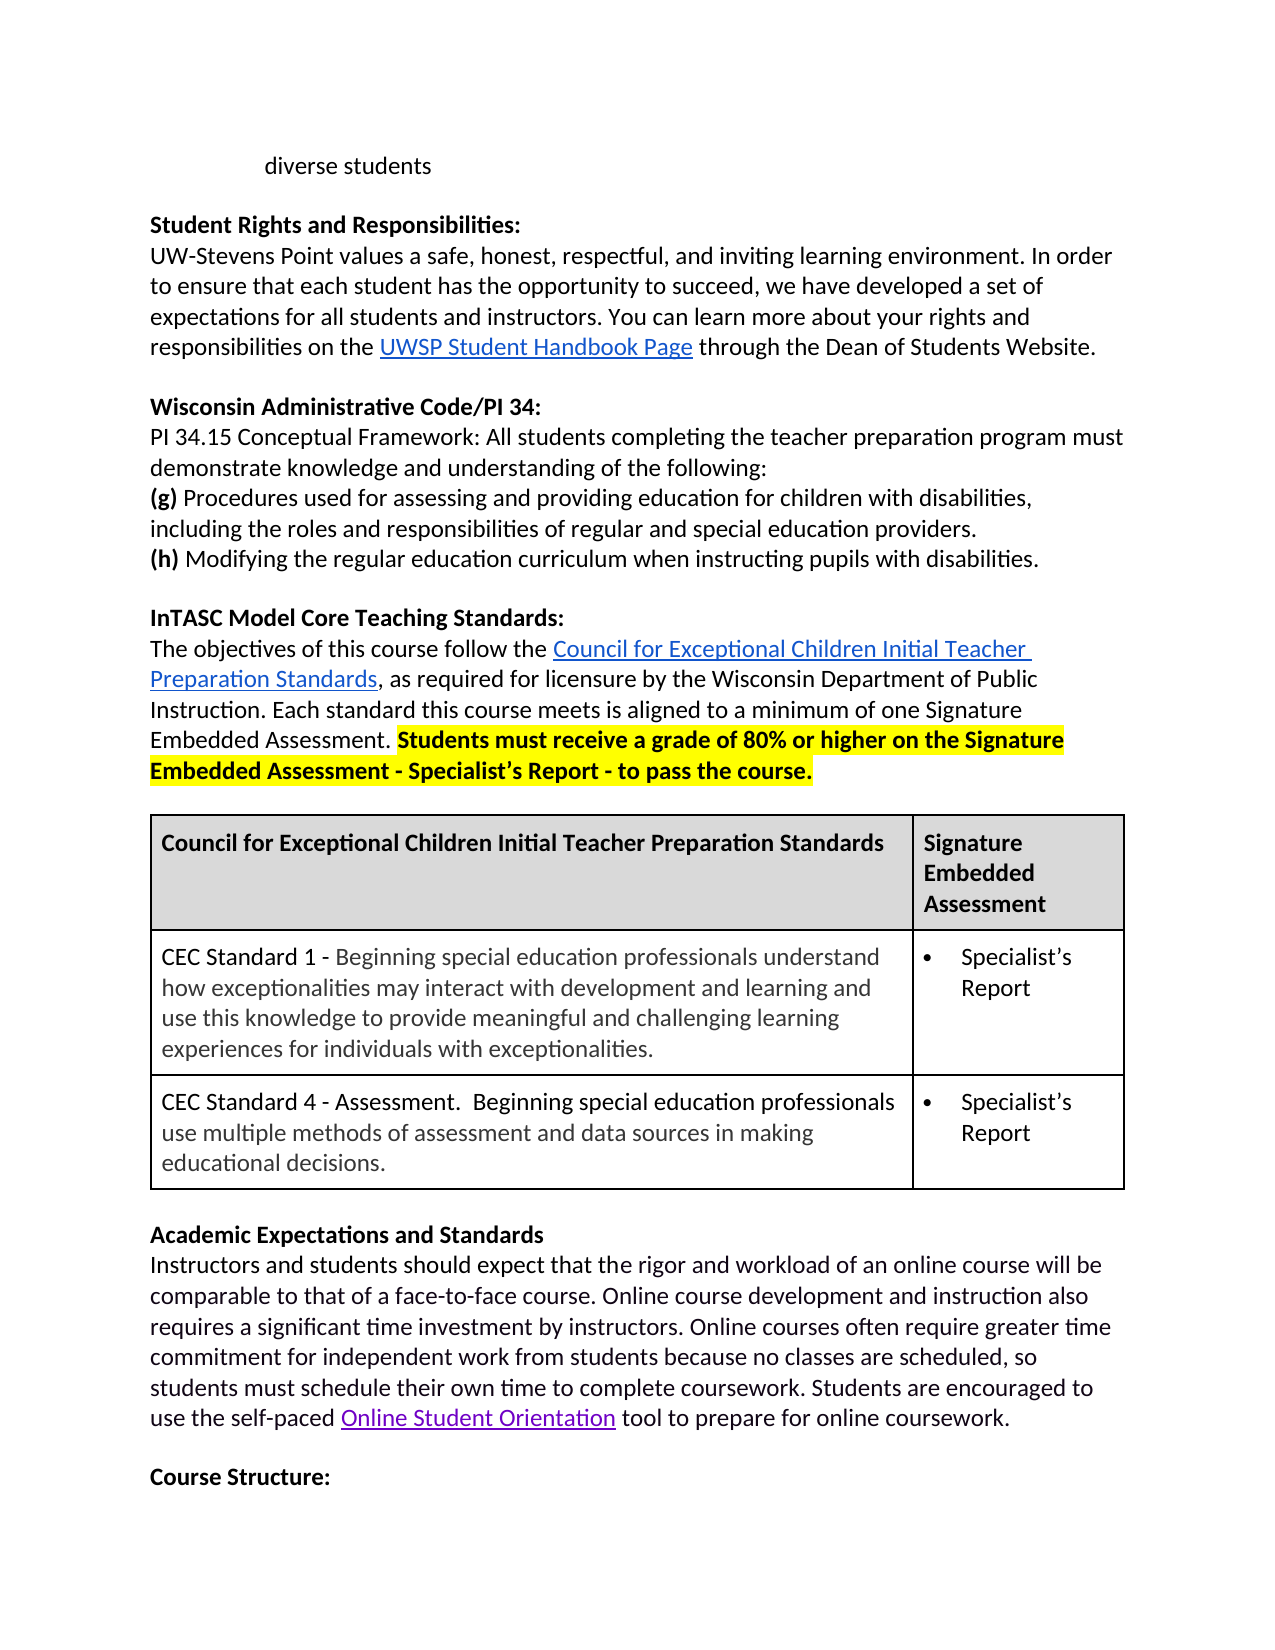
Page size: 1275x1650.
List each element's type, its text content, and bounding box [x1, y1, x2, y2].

text Wisconsin Administrative Code/PI 34: [150, 391, 1125, 421]
text InTASC Model Core Teaching Standards: [150, 602, 1125, 633]
text UW-Stevens Point values a safe, honest, respectful, and inviting learning environment. In order to ensure that each student has the opportunity to succeed, we have developed a set of expectations for all students and instructors. You can learn more about your rights and responsibilities on the UWSP Student Handbook Page through the Dean of Students Website. [150, 240, 1125, 362]
text The objectives of this course follow the Council for Exceptional Children Initial Teacher Preparation Standards, as required for licensure by the Wisconsin Department of Public Instruction. Each standard this course meets is aligned to a minimum of one Signature Embedded Assessment. Students must receive a grade of 80% or higher on the Signature Embedded Assessment - Specialist’s Report - to pass the course. [150, 633, 1125, 786]
table_cell Specialist’s Report [914, 1076, 1123, 1188]
table_cell CEC Standard 1 - Beginning special education professionals understand how exceptionalities may interact with development and learning and use this knowledge to provide meaningful and challenging learning experiences for individuals with exceptionalities. [152, 931, 912, 1074]
table_header Signature Embedded Assessment [914, 816, 1123, 929]
text PI 34.15 Conceptual Framework: All students completing the teacher preparation program must demonstrate knowledge and understanding of the following: [150, 421, 1125, 482]
text Instructors and students should expect that the rigor and workload of an online course will be comparable to that of a face-to-face course. Online course development and instruction also requires a significant time investment by instructors. Online courses often require greater time commitment for independent work from students because no classes are scheduled, so students must schedule their own time to complete coursework. Students are encouraged to use the self-paced Online Student Orientation tool to prepare for online coursework. [150, 1250, 1125, 1433]
text (h) Modifying the regular education curriculum when instructing pupils with disabilities. [150, 543, 1125, 574]
table_cell CEC Standard 4 - Assessment. Beginning special education professionals use multiple methods of assessment and data sources in making educational decisions. [152, 1076, 912, 1188]
text diverse students [225, 150, 1125, 181]
text Student Rights and Responsibilities: [150, 209, 1125, 240]
text Academic Expectations and Standards [150, 1219, 1125, 1250]
text (g) Procedures used for assessing and providing education for children with disabilities, including the roles and responsibilities of regular and special education providers. [150, 482, 1125, 543]
table_cell Specialist’s Report [914, 931, 1123, 1074]
text Course Structure: [150, 1462, 1125, 1492]
table_header Council for Exceptional Children Initial Teacher Preparation Standards [152, 816, 912, 929]
